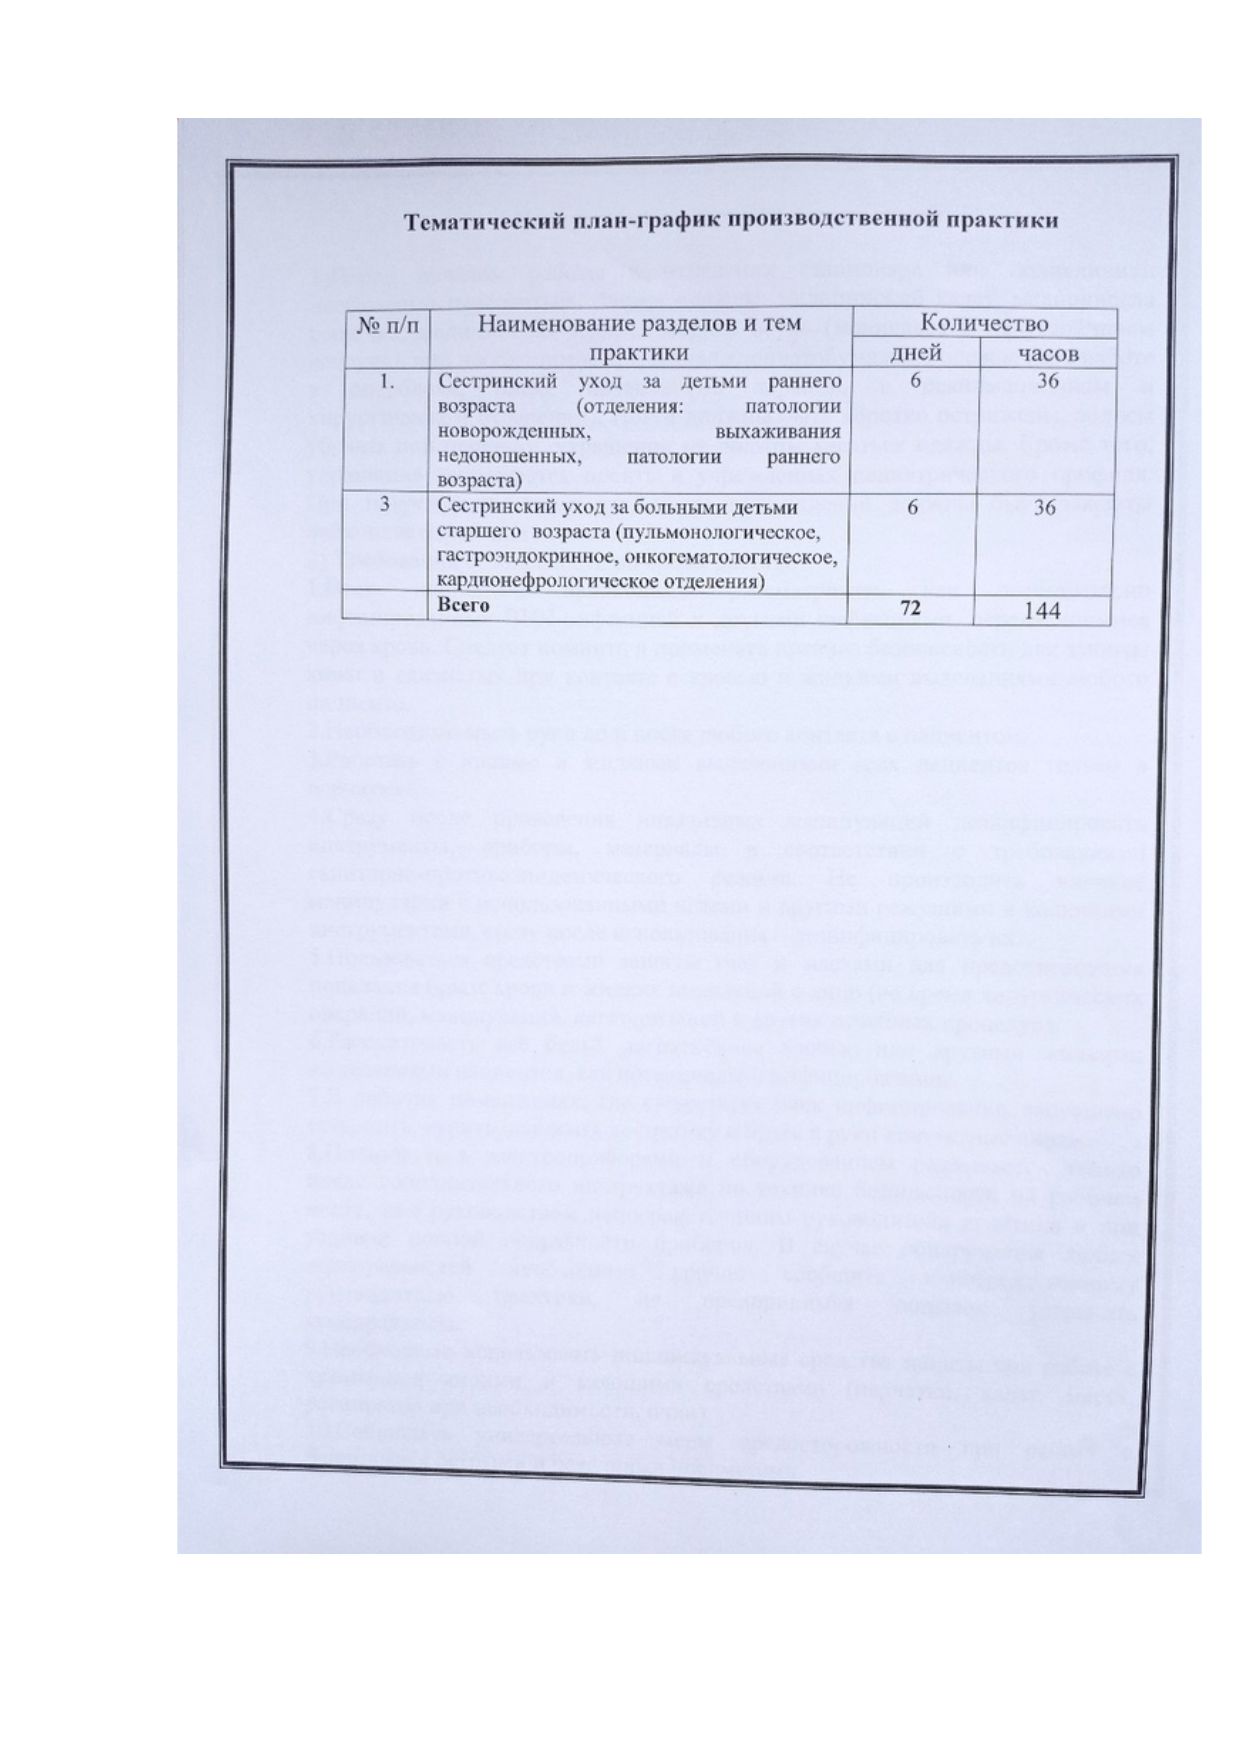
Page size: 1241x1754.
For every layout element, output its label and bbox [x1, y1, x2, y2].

picture [177, 118, 1202, 1554]
